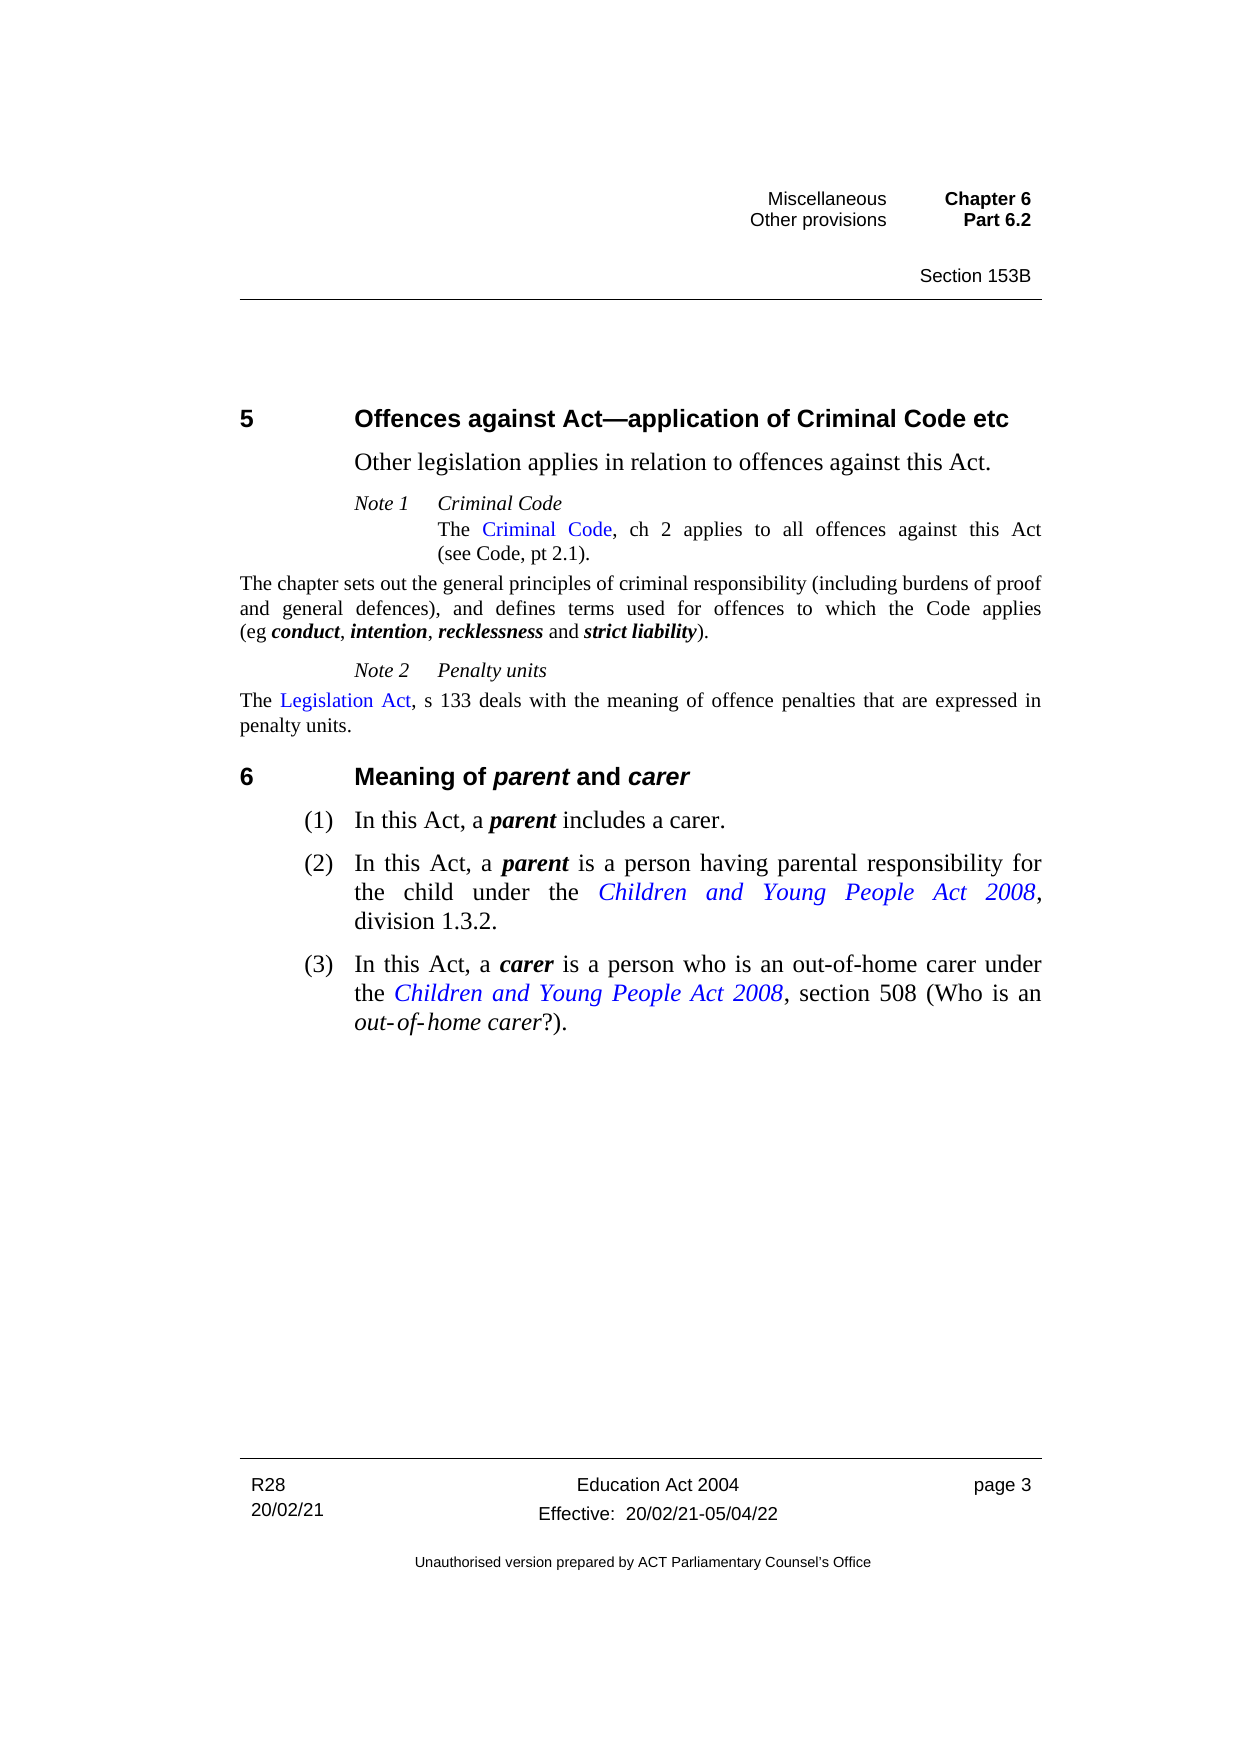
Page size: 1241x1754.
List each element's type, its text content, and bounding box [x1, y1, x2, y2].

text (1) In this Act, a parent includes a carer. [239, 805, 1042, 834]
text Note 1 Criminal Code [354, 491, 1042, 515]
text The Legislation Act, s 133 deals with the meaning of offence penalties that are expressed in penalty units. [239, 688, 1042, 737]
text (3) In this Act, a carer is a person who is an out-of-home carer under the Children and Young People Act 2008, section 508 (Who is an out-of-home carer?). [239, 949, 1042, 1035]
text 6 Meaning of parent and carer [239, 762, 1042, 790]
text (2) In this Act, a parent is a person having parental responsibility for the child under the Children and Young People Act 2008, division 1.3.2. [239, 848, 1042, 934]
text The Criminal Code, ch 2 applies to all offences against this Act (see Code, pt 2.1). [437, 517, 1042, 565]
text The chapter sets out the general principles of criminal responsibility (including burdens of proof and general defences), and defines terms used for offences to which the Code applies (eg conduct, intention, recklessness and strict liability). [239, 571, 1042, 643]
text 5 Offences against Act—application of Criminal Code etc [239, 404, 1042, 433]
text Note 2 Penalty units [354, 658, 1042, 682]
text Other legislation applies in relation to offences against this Act. [354, 447, 1044, 476]
